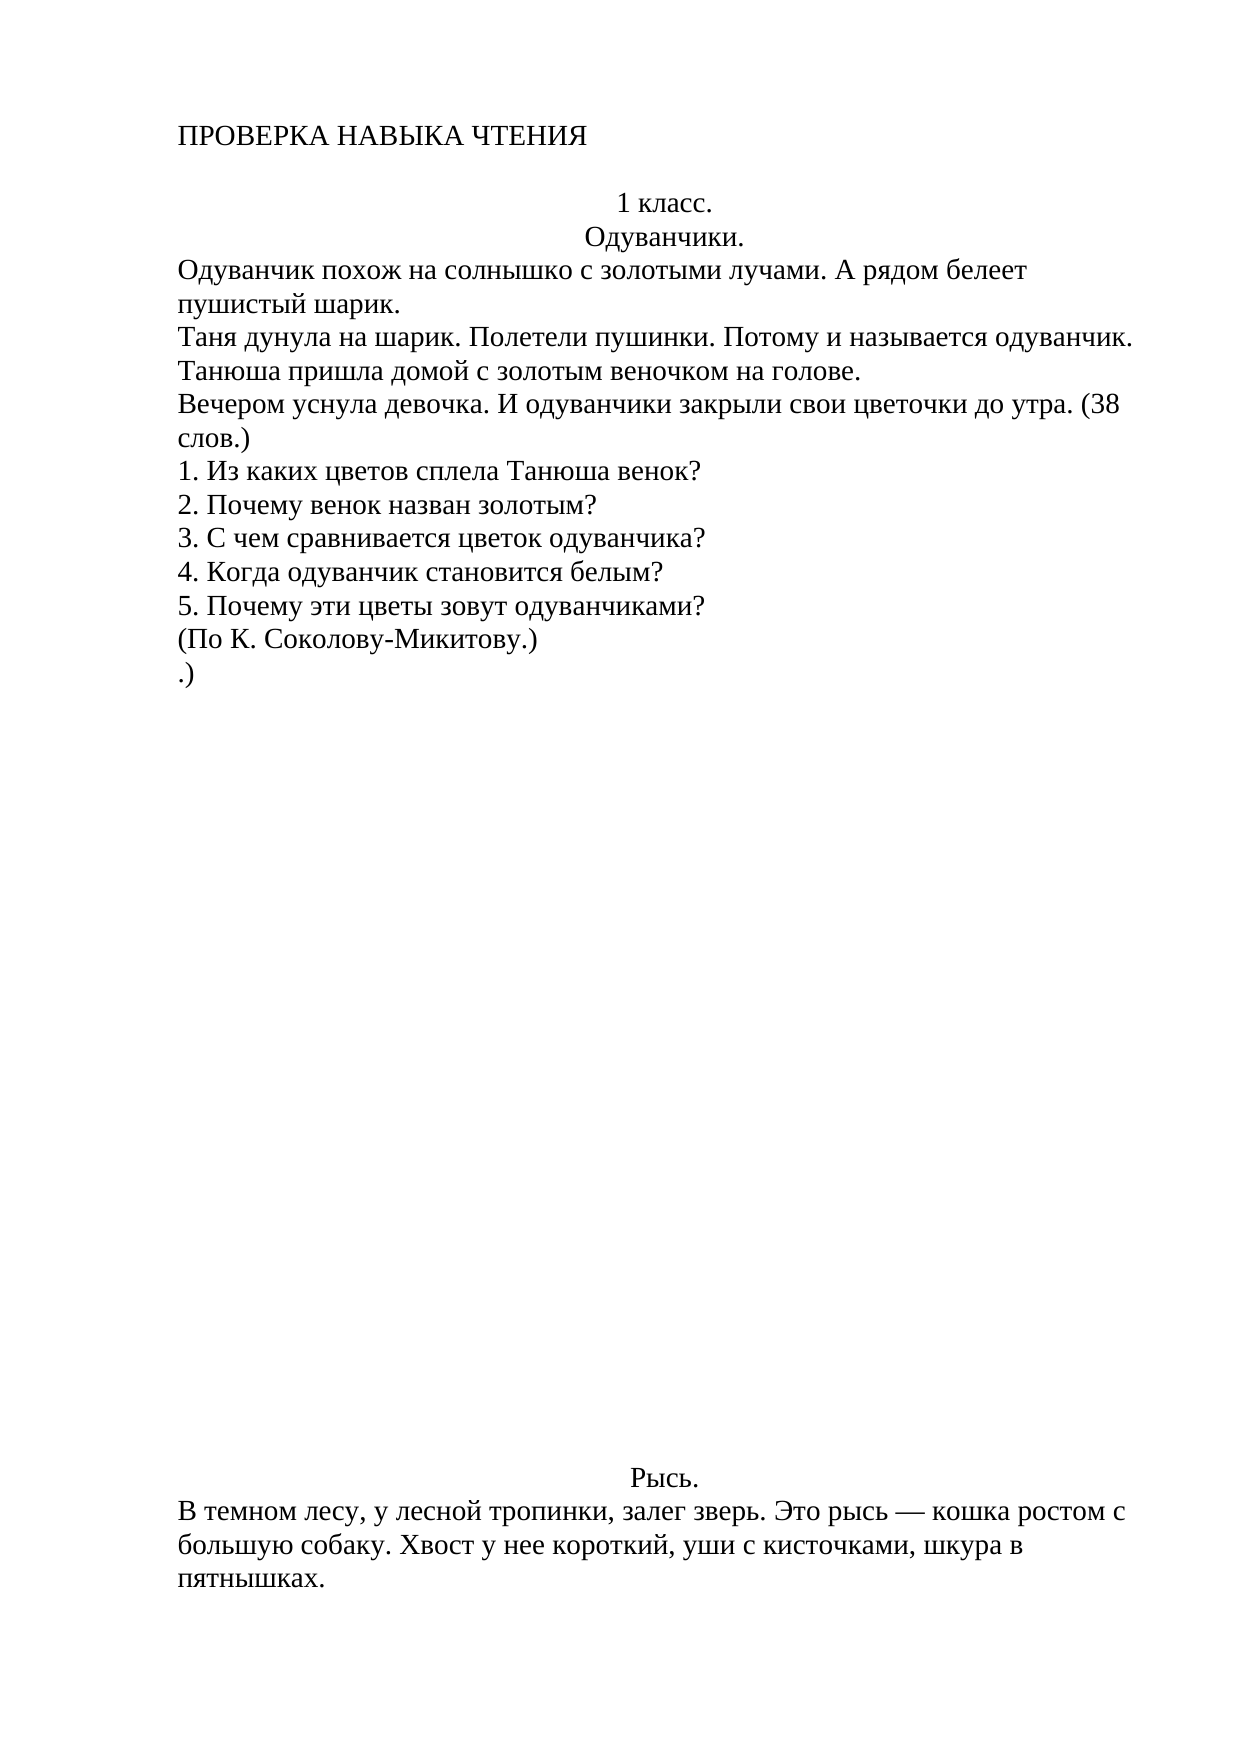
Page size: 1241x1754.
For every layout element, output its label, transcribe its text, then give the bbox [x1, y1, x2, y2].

text 4. Когда одуванчик становится белым? [177, 554, 1152, 588]
text Таня дунула на шарик. Полетели пушинки. Потому и называется одуванчик. [177, 319, 1152, 353]
text Одуванчики. [177, 219, 1152, 252]
text Рысь. [177, 1460, 1152, 1493]
text ПРОВЕРКА НАВЫКА ЧТЕНИЯ [177, 118, 1152, 152]
text В темном лесу, у лесной тропинки, залег зверь. Это рысь — кошка ростом с большую собаку. Хвост у нее короткий, уши с кисточками, шкура в пятнышках. [177, 1493, 1152, 1594]
text .) [177, 655, 1152, 688]
text 2. Почему венок назван золотым? [177, 487, 1152, 521]
text 5. Почему эти цветы зовут одуванчиками? [177, 588, 1152, 621]
text (По К. Соколову-Микитову.) [177, 621, 1152, 655]
text Одуванчик похож на солнышко с золотыми лучами. А рядом белеет пушистый шарик. [177, 252, 1152, 319]
text 1. Из каких цветов сплела Танюша венок? [177, 453, 1152, 487]
text 1 класс. [177, 185, 1152, 219]
text 3. С чем сравнивается цветок одуванчика? [177, 521, 1152, 554]
text Танюша пришла домой с золотым веночком на голове. [177, 353, 1152, 386]
text Вечером уснула девочка. И одуванчики закрыли свои цветочки до утра. (38 слов.) [177, 386, 1152, 453]
